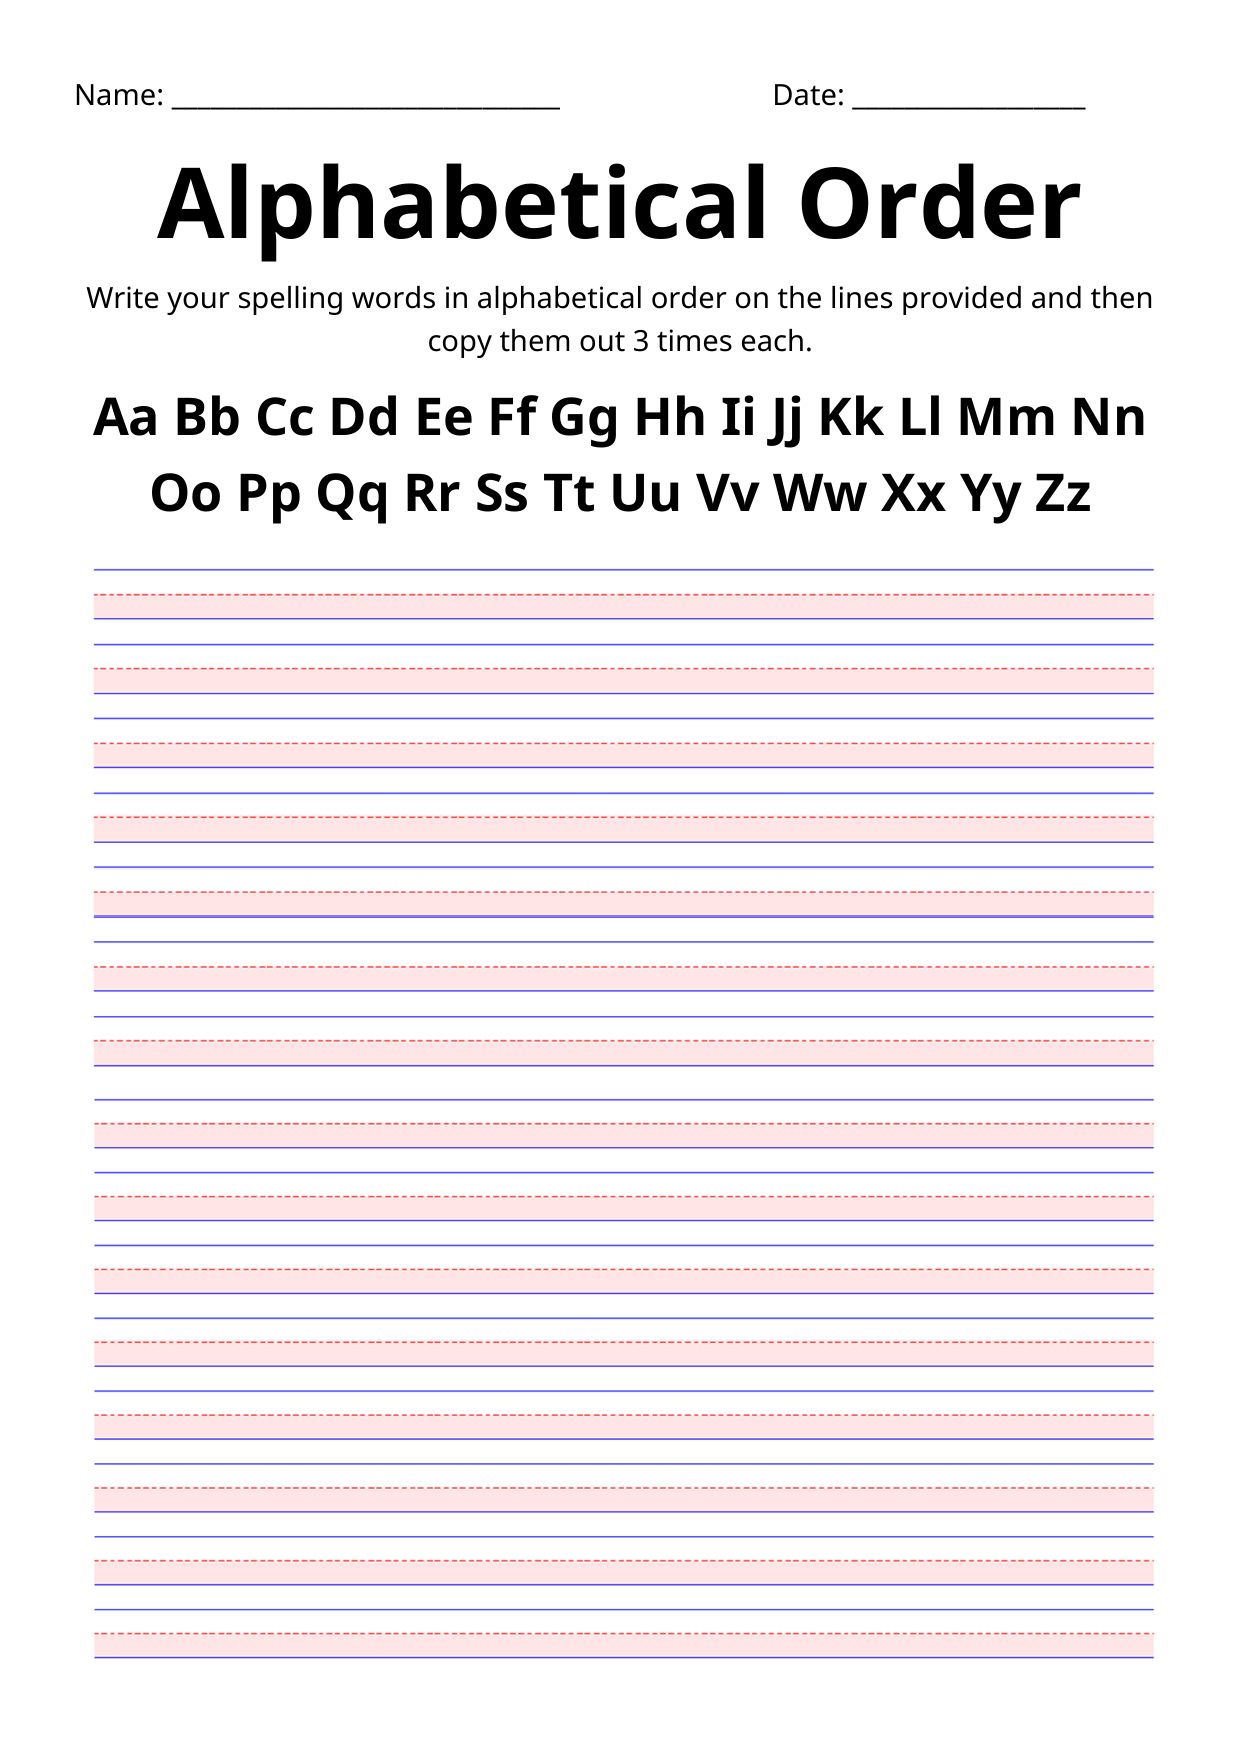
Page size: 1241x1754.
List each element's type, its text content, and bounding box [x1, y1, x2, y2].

text Write your spelling words in alphabetical order on the lines provided and then copy them out 3 times each. [74, 277, 1167, 360]
text Alphabetical Order [74, 133, 1167, 267]
text Name: ______________________________ Date: __________________ [74, 74, 1167, 113]
picture [76, 538, 1163, 1665]
text Aa Bb Cc Dd Ee Ff Gg Hh Ii Jj Kk Ll Mm Nn Oo Pp Qq Rr Ss Tt Uu Vv Ww Xx Yy Zz [74, 379, 1167, 527]
